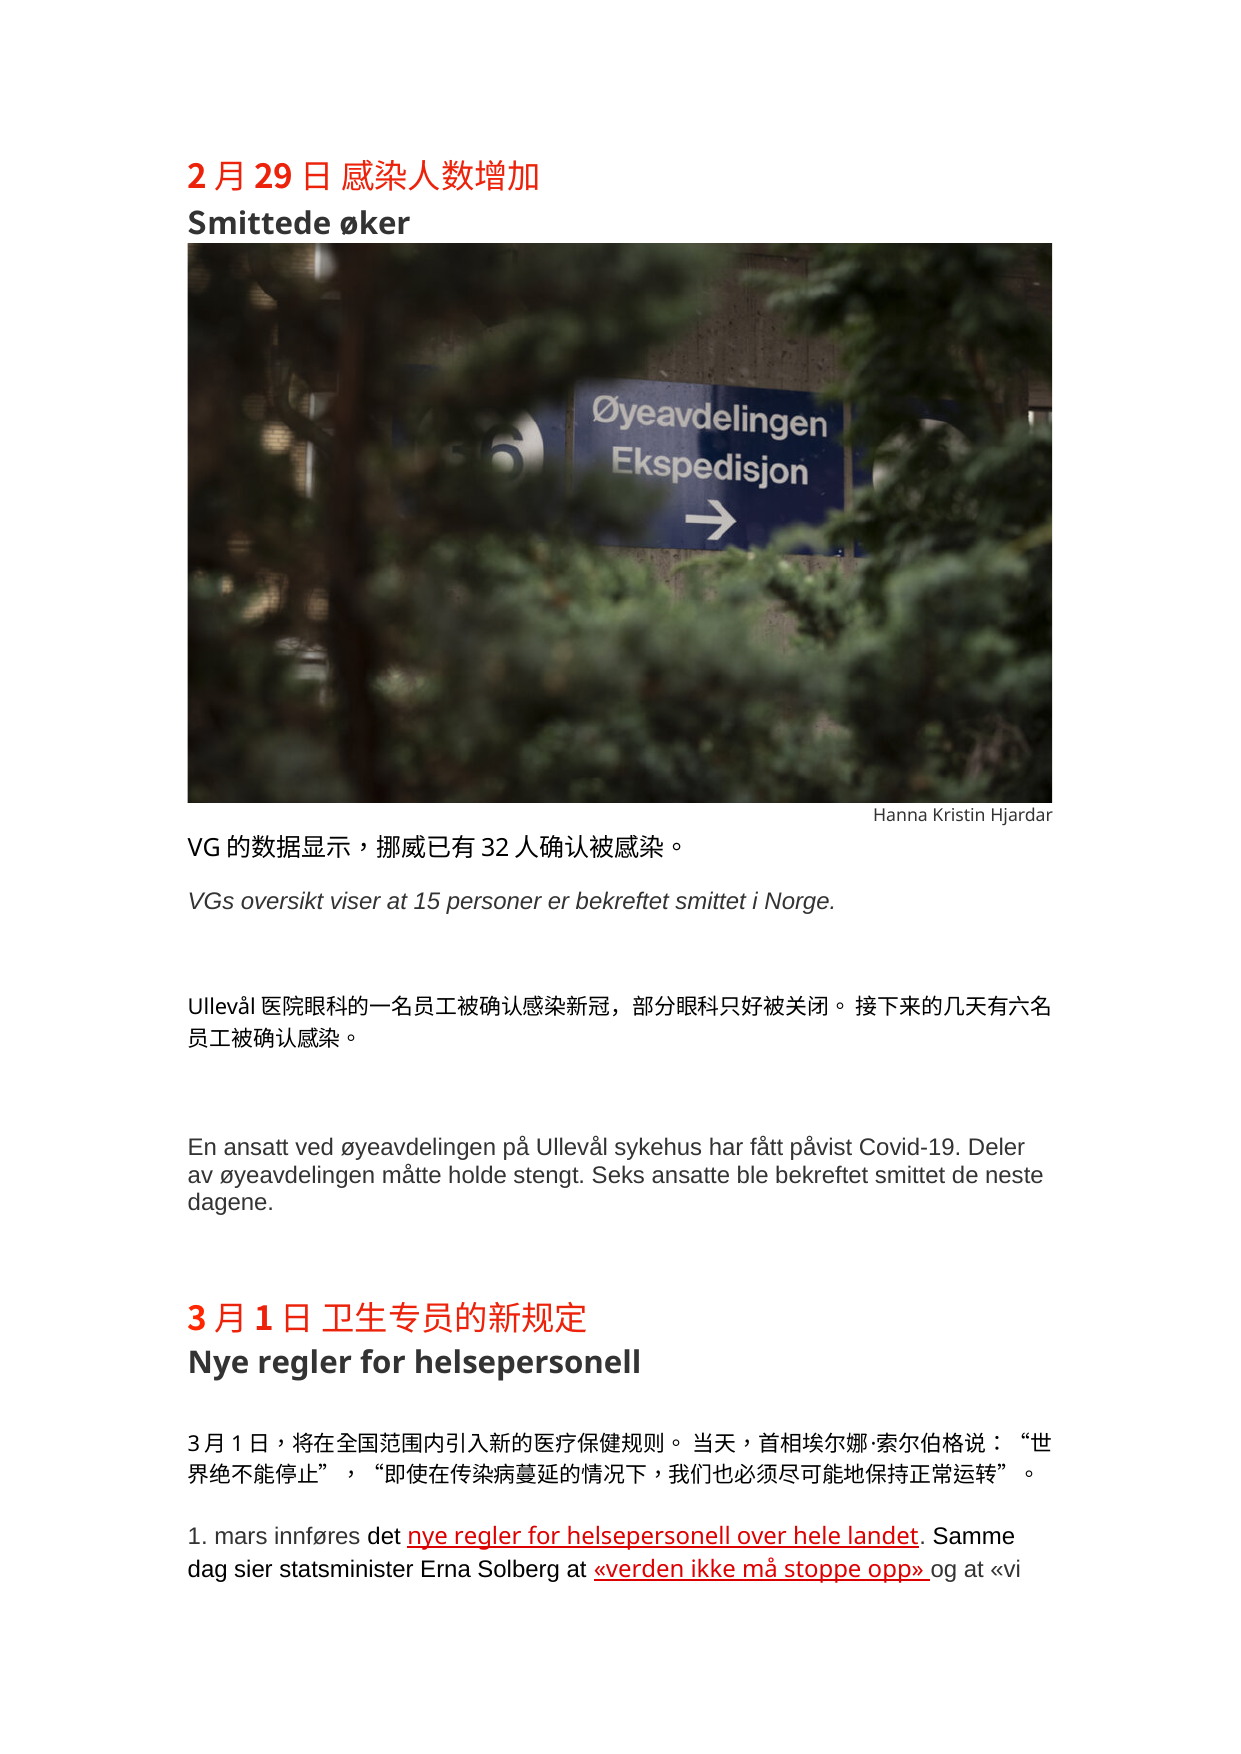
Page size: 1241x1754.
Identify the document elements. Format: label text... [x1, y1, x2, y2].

text Nye regler for helsepersonell [187, 1340, 1053, 1383]
text Ullevål医院眼科的一名员工被确认感染新冠，部分眼科只好被关闭。 接下来的几天有六名员工被确认感染。 [187, 989, 1053, 1052]
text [187, 1519, 1053, 1584]
text Hanna Kristin Hjardar [187, 803, 1053, 827]
text 3月1日 卫生专员的新规定 [187, 1292, 1053, 1340]
text VG的数据显示，挪威已有32人确认被感染。 [187, 827, 1053, 863]
picture [187, 243, 1053, 803]
text 3月1日，将在全国范围内引入新的医疗保健规则。 当天，首相埃尔娜·索尔伯格说：“世界绝不能停止”，“即使在传染病蔓延的情况下，我们也必须尽可能地保持正常运转”。 [187, 1426, 1053, 1489]
text VGs oversikt viser at 15 personer er bekreftet smittet i Norge. [187, 887, 1053, 914]
text En ansatt ved øyeavdelingen på Ullevål sykehus har fått påvist Covid-19. Deler av øyeavdelingen måtte holde stengt. Seks ansatte ble bekreftet smittet de neste dagene. [187, 1133, 1053, 1216]
text Smittede øker [187, 198, 1053, 243]
text 2月29日 感染人数增加 [187, 150, 1053, 198]
